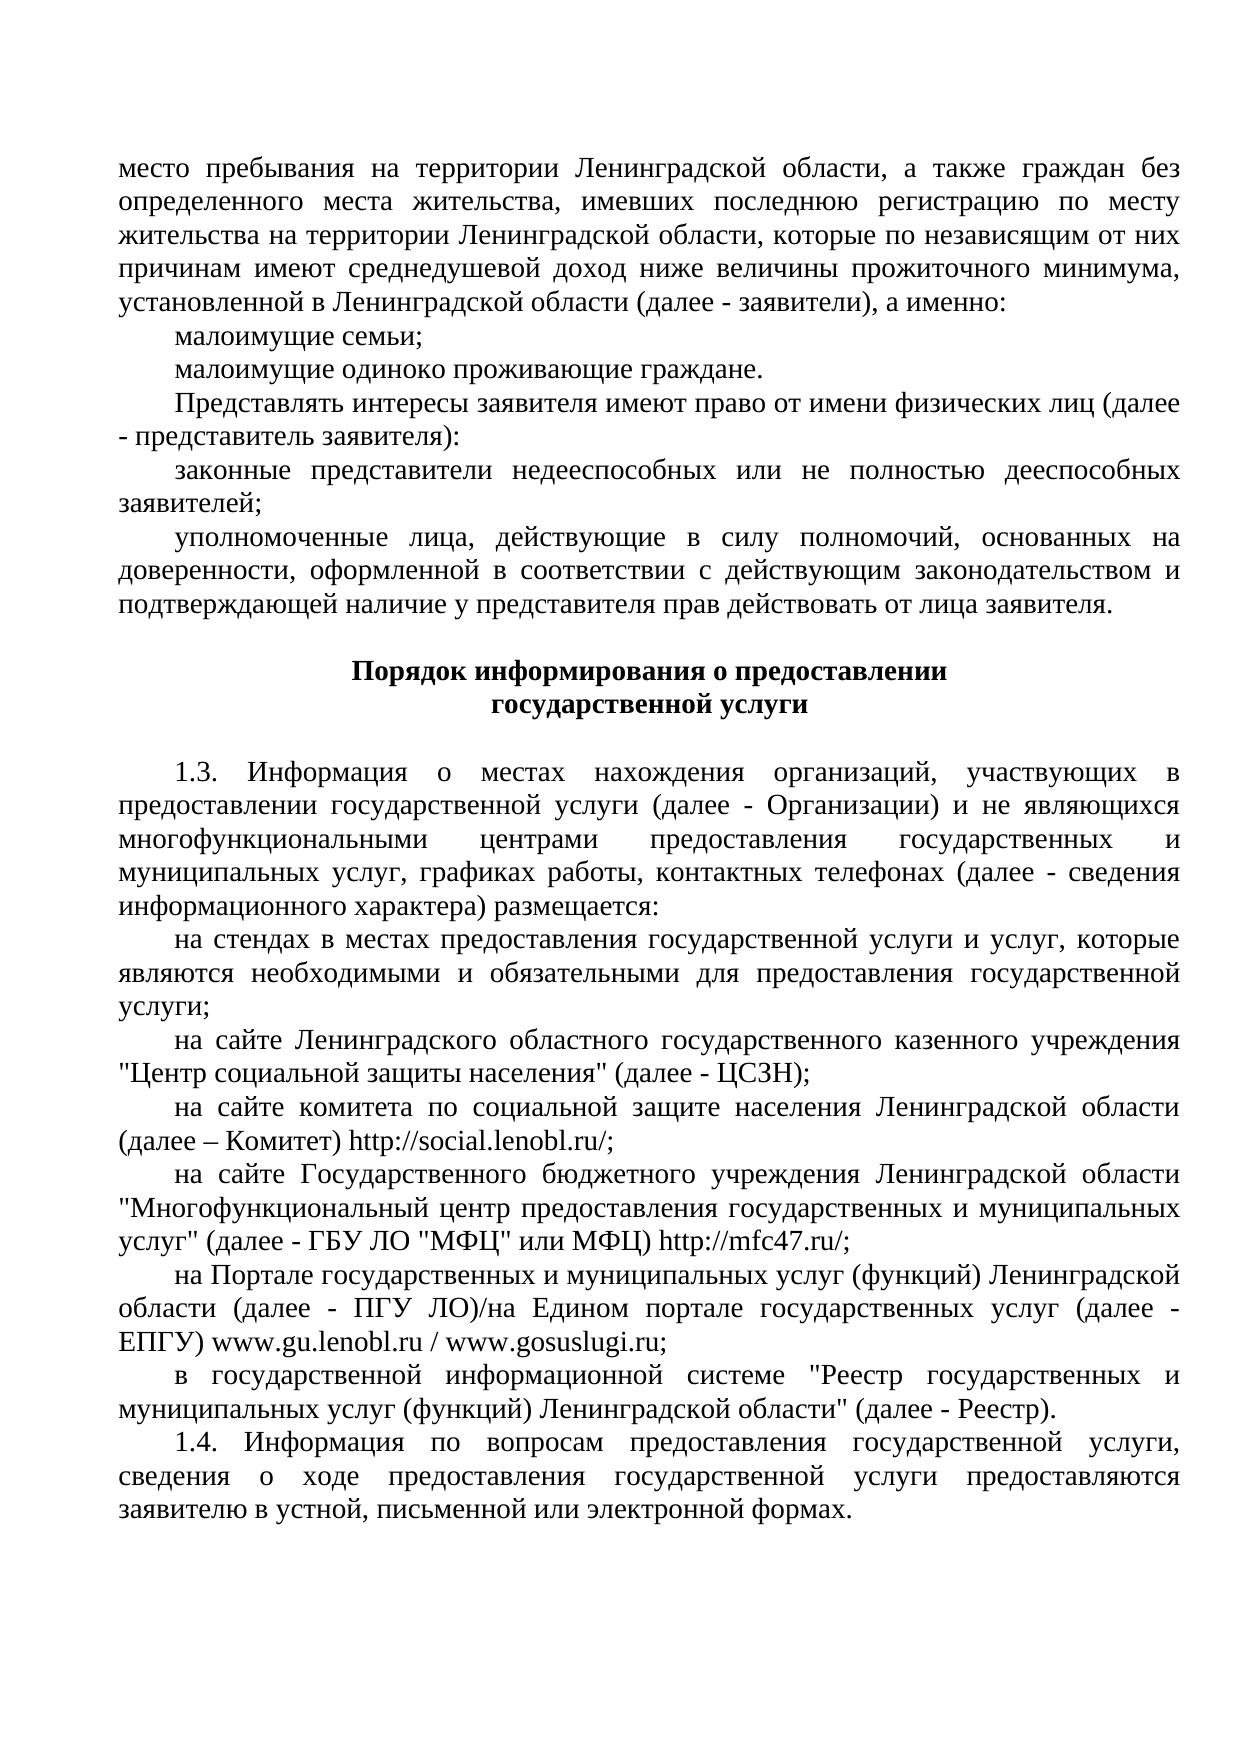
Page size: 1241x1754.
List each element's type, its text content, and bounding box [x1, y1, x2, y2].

text на стендах в местах предоставления государственной услуги и услуг, которые являются необходимыми и обязательными для предоставления государственной услуги; [118, 921, 1181, 1022]
text на Портале государственных и муниципальных услуг (функций) Ленинградской области (далее - ПГУ ЛО)/на Едином портале государственных услуг (далее - ЕПГУ) www.gu.lenobl.ru / www.gosuslugi.ru; [118, 1257, 1181, 1357]
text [118, 150, 1181, 318]
text Порядок информирования о предоставлении [118, 653, 1181, 687]
text на сайте Государственного бюджетного учреждения Ленинградской области "Многофункциональный центр предоставления государственных и муниципальных услуг" (далее - ГБУ ЛО "МФЦ" или МФЦ) http://mfc47.ru/; [118, 1156, 1181, 1257]
text 1.4. Информация по вопросам предоставления государственной услуги, сведения о ходе предоставления государственной услуги предоставляются заявителю в устной, письменной или электронной формах. [118, 1424, 1181, 1525]
text в государственной информационной системе "Реестр государственных и муниципальных услуг (функций) Ленинградской области" (далее - Реестр). [118, 1357, 1181, 1424]
text 1.3. Информация о местах нахождения организаций, участвующих в предоставлении государственной услуги (далее - Организации) и не являющихся многофункциональными центрами предоставления государственных и муниципальных услуг, графиках работы, контактных телефонах (далее - сведения информационного характера) размещается: [118, 754, 1181, 921]
text малоимущие одиноко проживающие граждане. [118, 351, 1181, 385]
text на сайте Ленинградского областного государственного казенного учреждения "Центр социальной защиты населения" (далее - ЦСЗН); [118, 1022, 1181, 1089]
text уполномоченные лица, действующие в силу полномочий, основанных на доверенности, оформленной в соответствии с действующим законодательством и подтверждающей наличие у представителя прав действовать от лица заявителя. [118, 519, 1181, 619]
text государственной услуги [118, 687, 1181, 720]
text малоимущие семьи; [118, 318, 1181, 351]
text Представлять интересы заявителя имеют право от имени физических лиц (далее - представитель заявителя): [118, 385, 1181, 452]
text на сайте комитета по социальной защите населения Ленинградской области (далее – Комитет) http://social.lenobl.ru/; [118, 1089, 1181, 1156]
text законные представители недееспособных или не полностью дееспособных заявителей; [118, 452, 1181, 519]
